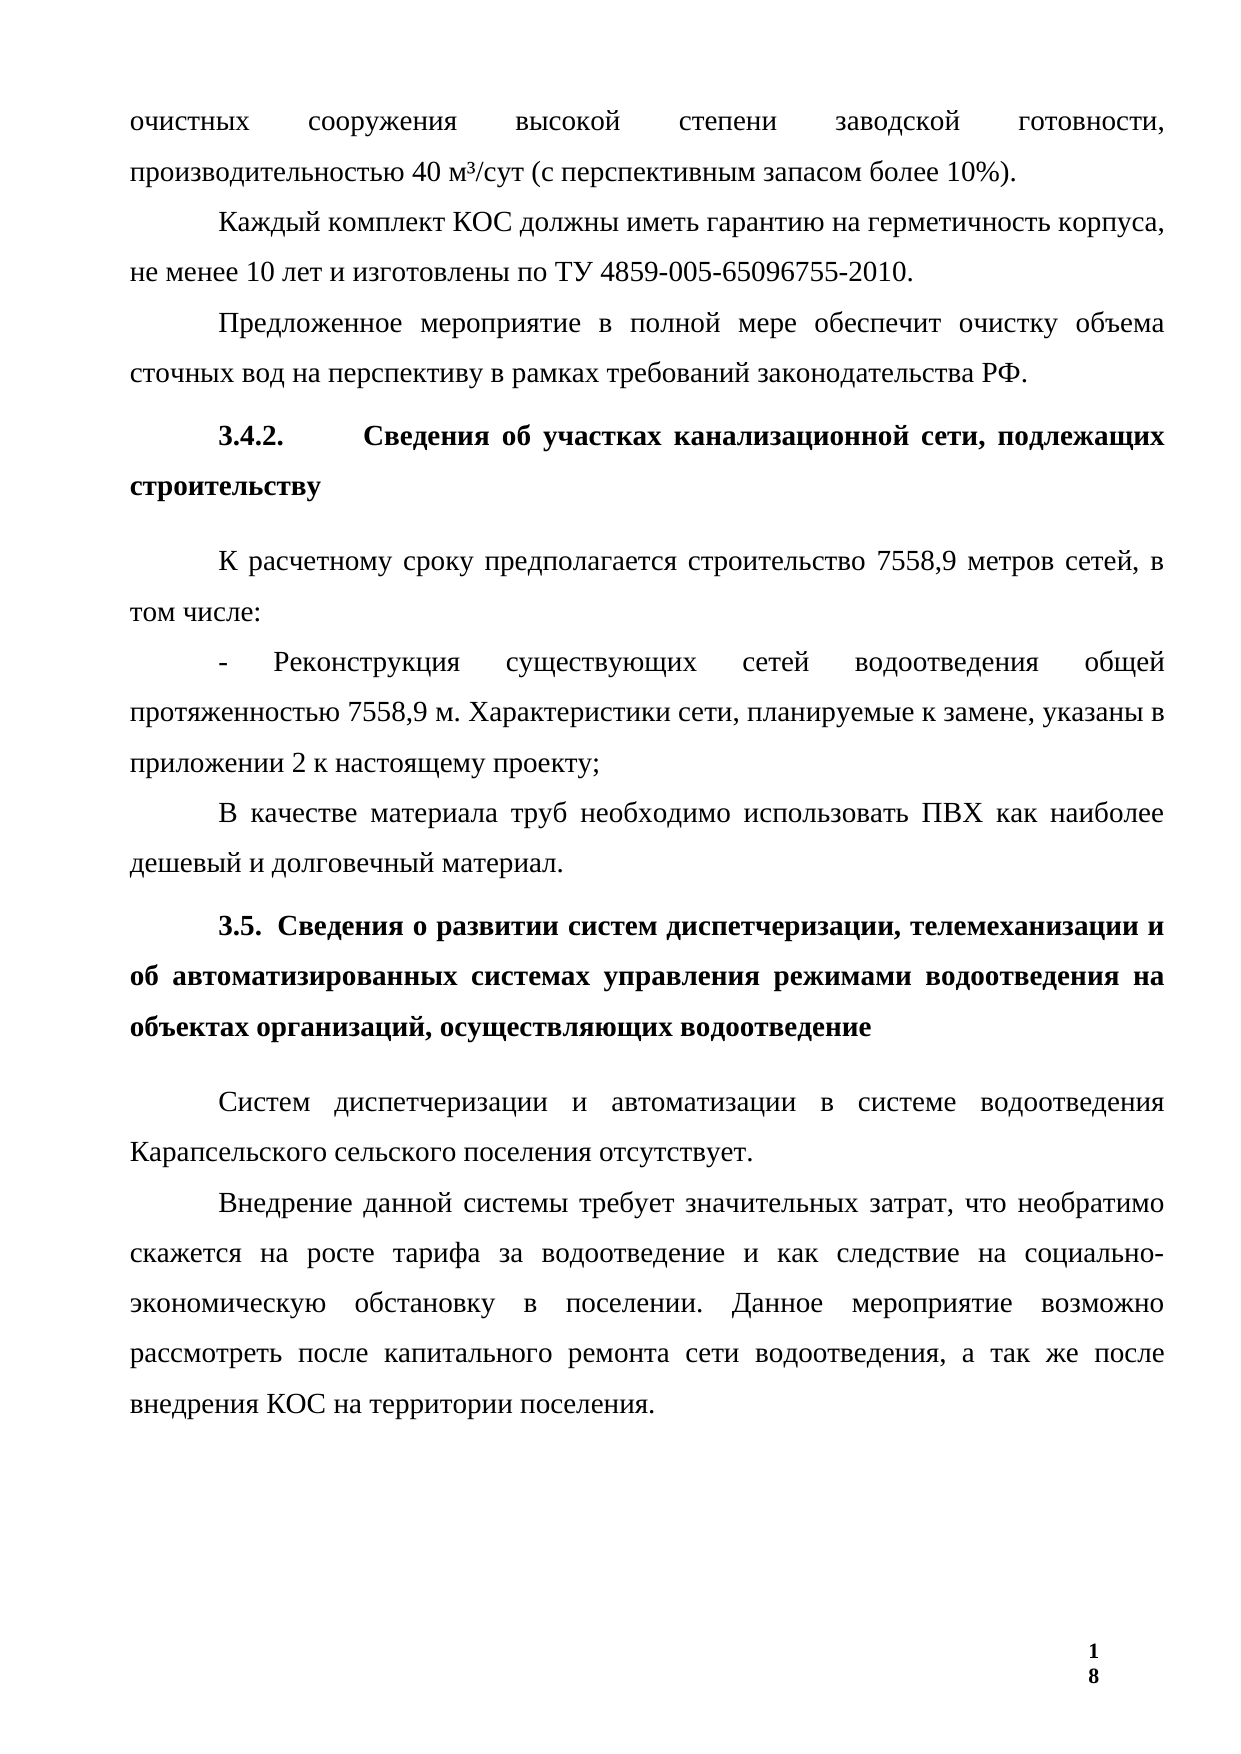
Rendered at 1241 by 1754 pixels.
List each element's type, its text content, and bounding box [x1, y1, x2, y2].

text Предложенное мероприятие в полной мере обеспечит очистку объема сточных вод на перспективу в рамках требований законодательства РФ. [129, 305, 1165, 388]
text В качестве материала труб необходимо использовать ПВХ как наиболее дешевый и долговечный материал. [129, 795, 1165, 879]
text Внедрение данной системы требует значительных затрат, что необратимо скажется на росте тарифа за водоотведение и как следствие на социально-экономическую обстановку в поселении. Данное мероприятие возможно рассмотреть после капитального ремонта сети водоотведения, а так же после внедрения КОС на территории поселения. [129, 1185, 1165, 1419]
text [129, 103, 1165, 187]
text - Реконструкция существующих сетей водоотведения общей протяженностью 7558,9 м. Характеристики сети, планируемые к замене, указаны в приложении 2 к настоящему проекту; [129, 644, 1165, 778]
list Сведения о развитии систем диспетчеризации, телемеханизации и об автоматизированных системах управления режимами водоотведения на объектах организаций, осуществляющих водоотведение [129, 908, 1165, 1042]
text К расчетному сроку предполагается строительство 7558,9 метров сетей, в том числе: [129, 543, 1165, 627]
text Каждый комплект КОС должны иметь гарантию на герметичность корпуса, не менее 10 лет и изготовлены по ТУ 4859-005-65096755-2010. [129, 204, 1165, 288]
list Сведения об участках канализационной сети, подлежащих строительству [129, 418, 1165, 502]
text Систем диспетчеризации и автоматизации в системе водоотведения Карапсельского сельского поселения отсутствует. [129, 1084, 1165, 1168]
